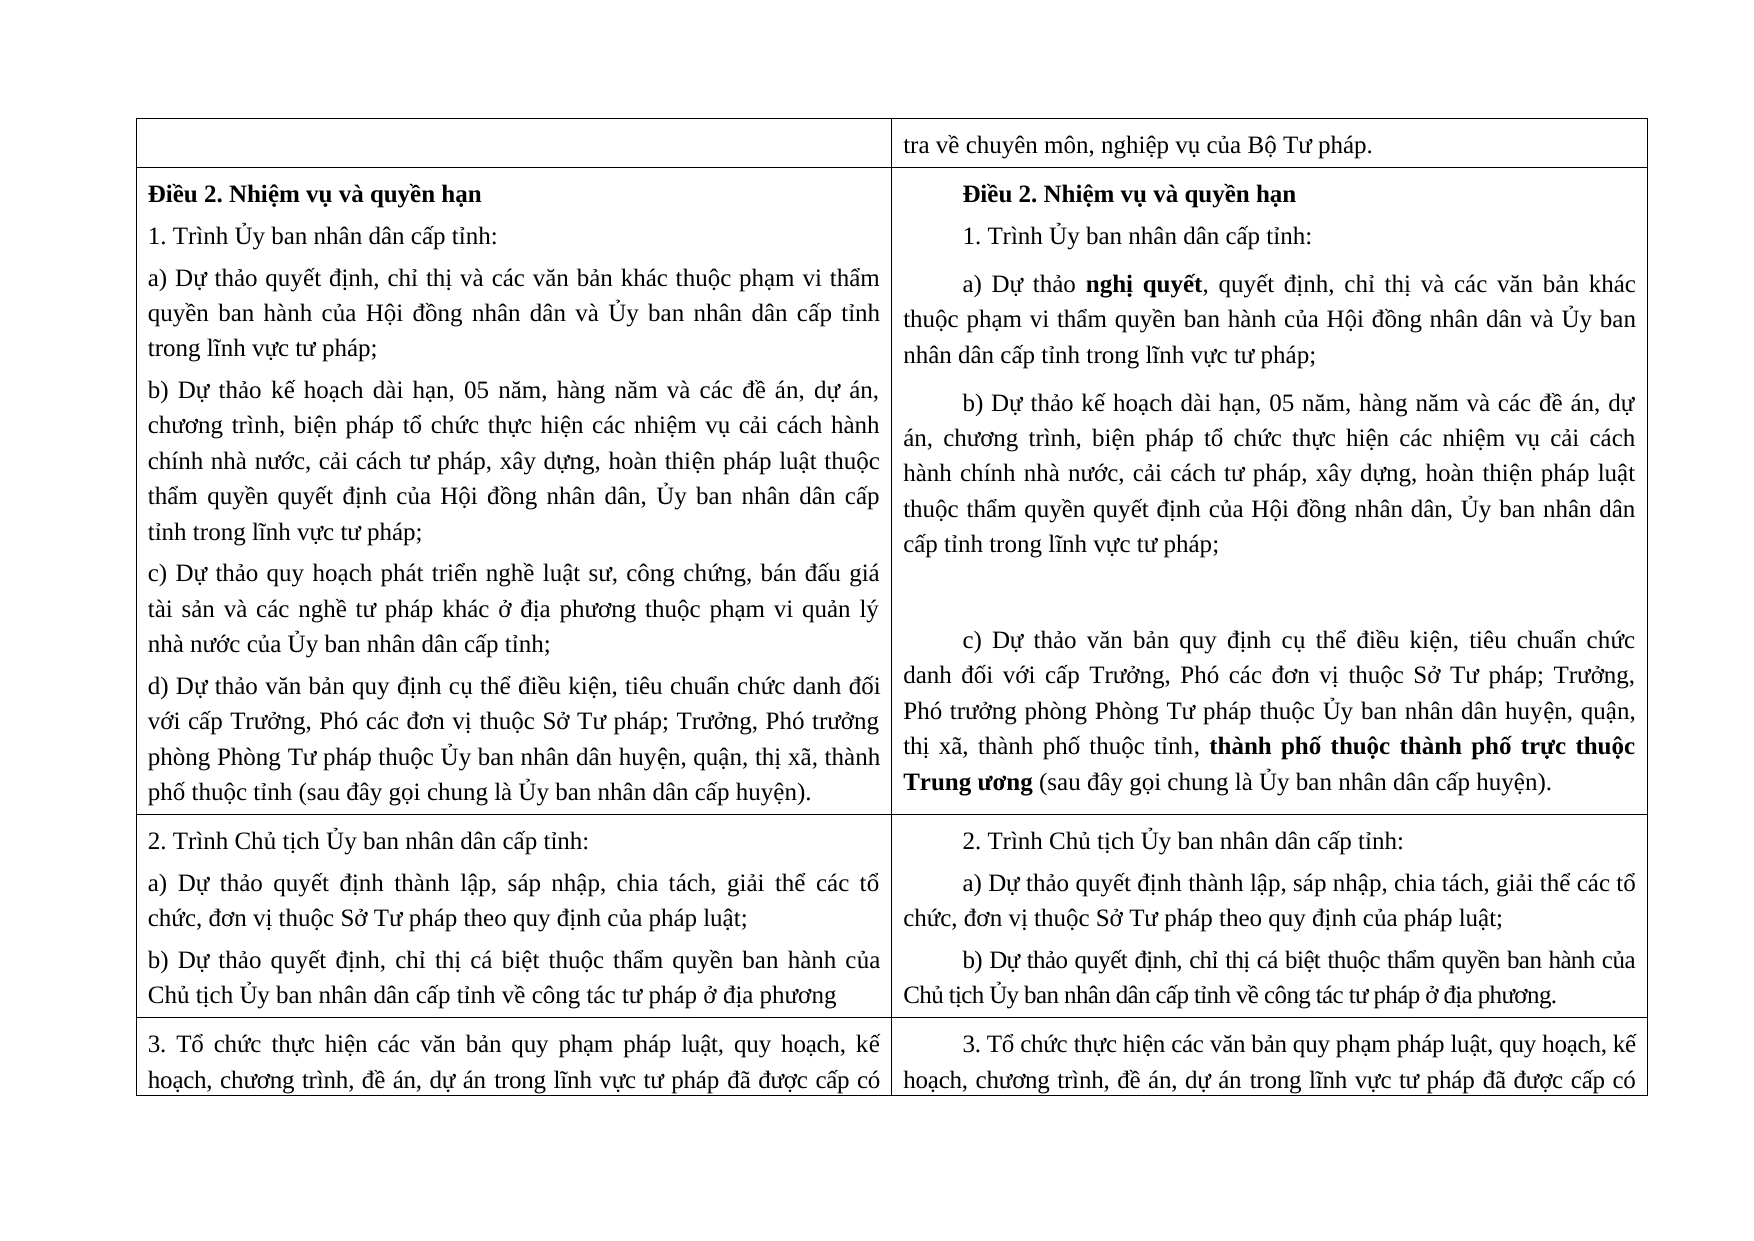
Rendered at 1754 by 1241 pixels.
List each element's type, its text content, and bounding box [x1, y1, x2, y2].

table_cell Điều 2. Nhiệm vụ và quyền hạn 1. Trình Ủy ban nhân dân cấp tỉnh: a) Dự thảo quyết định, chỉ thị và các văn bản khác thuộc phạm vi thẩm quyền ban hành của Hội đồng nhân dân và Ủy ban nhân dân cấp tỉnh trong lĩnh vực tư pháp; b) Dự thảo kế hoạch dài hạn, 05 năm, hàng năm và các đề án, dự án, chương trình, biện pháp tổ chức thực hiện các nhiệm vụ cải cách hành chính nhà nước, cải cách tư pháp, xây dựng, hoàn thiện pháp luật thuộc thẩm quyền quyết định của Hội đồng nhân dân, Ủy ban nhân dân cấp tỉnh trong lĩnh vực tư pháp; c) Dự thảo quy hoạch phát triển nghề luật sư, công chứng, bán đấu giá tài sản và các nghề tư pháp khác ở địa phương thuộc phạm vi quản lý nhà nước của Ủy ban nhân dân cấp tỉnh; d) Dự thảo văn bản quy định cụ thể điều kiện, tiêu chuẩn chức danh đối với cấp Trưởng, Phó các đơn vị thuộc Sở Tư pháp; Trưởng, Phó trưởng phòng Phòng Tư pháp thuộc Ủy ban nhân dân huyện, quận, thị xã, thành phố thuộc tỉnh (sau đây gọi chung là Ủy ban nhân dân cấp huyện). [137, 168, 891, 814]
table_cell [892, 1018, 1647, 1095]
table_cell 2. Trình Chủ tịch Ủy ban nhân dân cấp tỉnh: a) Dự thảo quyết định thành lập, sáp nhập, chia tách, giải thể các tổ chức, đơn vị thuộc Sở Tư pháp theo quy định của pháp luật; b) Dự thảo quyết định, chỉ thị cá biệt thuộc thẩm quyền ban hành của Chủ tịch Ủy ban nhân dân cấp tỉnh về công tác tư pháp ở địa phương. [892, 815, 1647, 1017]
table_cell 2. Trình Chủ tịch Ủy ban nhân dân cấp tỉnh: a) Dự thảo quyết định thành lập, sáp nhập, chia tách, giải thể các tổ chức, đơn vị thuộc Sở Tư pháp theo quy định của pháp luật; b) Dự thảo quyết định, chỉ thị cá biệt thuộc thẩm quyền ban hành của Chủ tịch Ủy ban nhân dân cấp tỉnh về công tác tư pháp ở địa phương [137, 815, 891, 1017]
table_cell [137, 1018, 891, 1095]
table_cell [892, 119, 1647, 167]
table_cell Điều 2. Nhiệm vụ và quyền hạn 1. Trình Ủy ban nhân dân cấp tỉnh: a) Dự thảo nghị quyết, quyết định, chỉ thị và các văn bản khác thuộc phạm vi thẩm quyền ban hành của Hội đồng nhân dân và Ủy ban nhân dân cấp tỉnh trong lĩnh vực tư pháp; b) Dự thảo kế hoạch dài hạn, 05 năm, hàng năm và các đề án, dự án, chương trình, biện pháp tổ chức thực hiện các nhiệm vụ cải cách hành chính nhà nước, cải cách tư pháp, xây dựng, hoàn thiện pháp luật thuộc thẩm quyền quyết định của Hội đồng nhân dân, Ủy ban nhân dân cấp tỉnh trong lĩnh vực tư pháp; c) Dự thảo văn bản quy định cụ thể điều kiện, tiêu chuẩn chức danh đối với cấp Trưởng, Phó các đơn vị thuộc Sở Tư pháp; Trưởng, Phó trưởng phòng Phòng Tư pháp thuộc Ủy ban nhân dân huyện, quận, thị xã, thành phố thuộc tỉnh, thành phố thuộc thành phố trực thuộc Trung ương (sau đây gọi chung là Ủy ban nhân dân cấp huyện). [892, 168, 1647, 814]
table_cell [137, 119, 891, 167]
